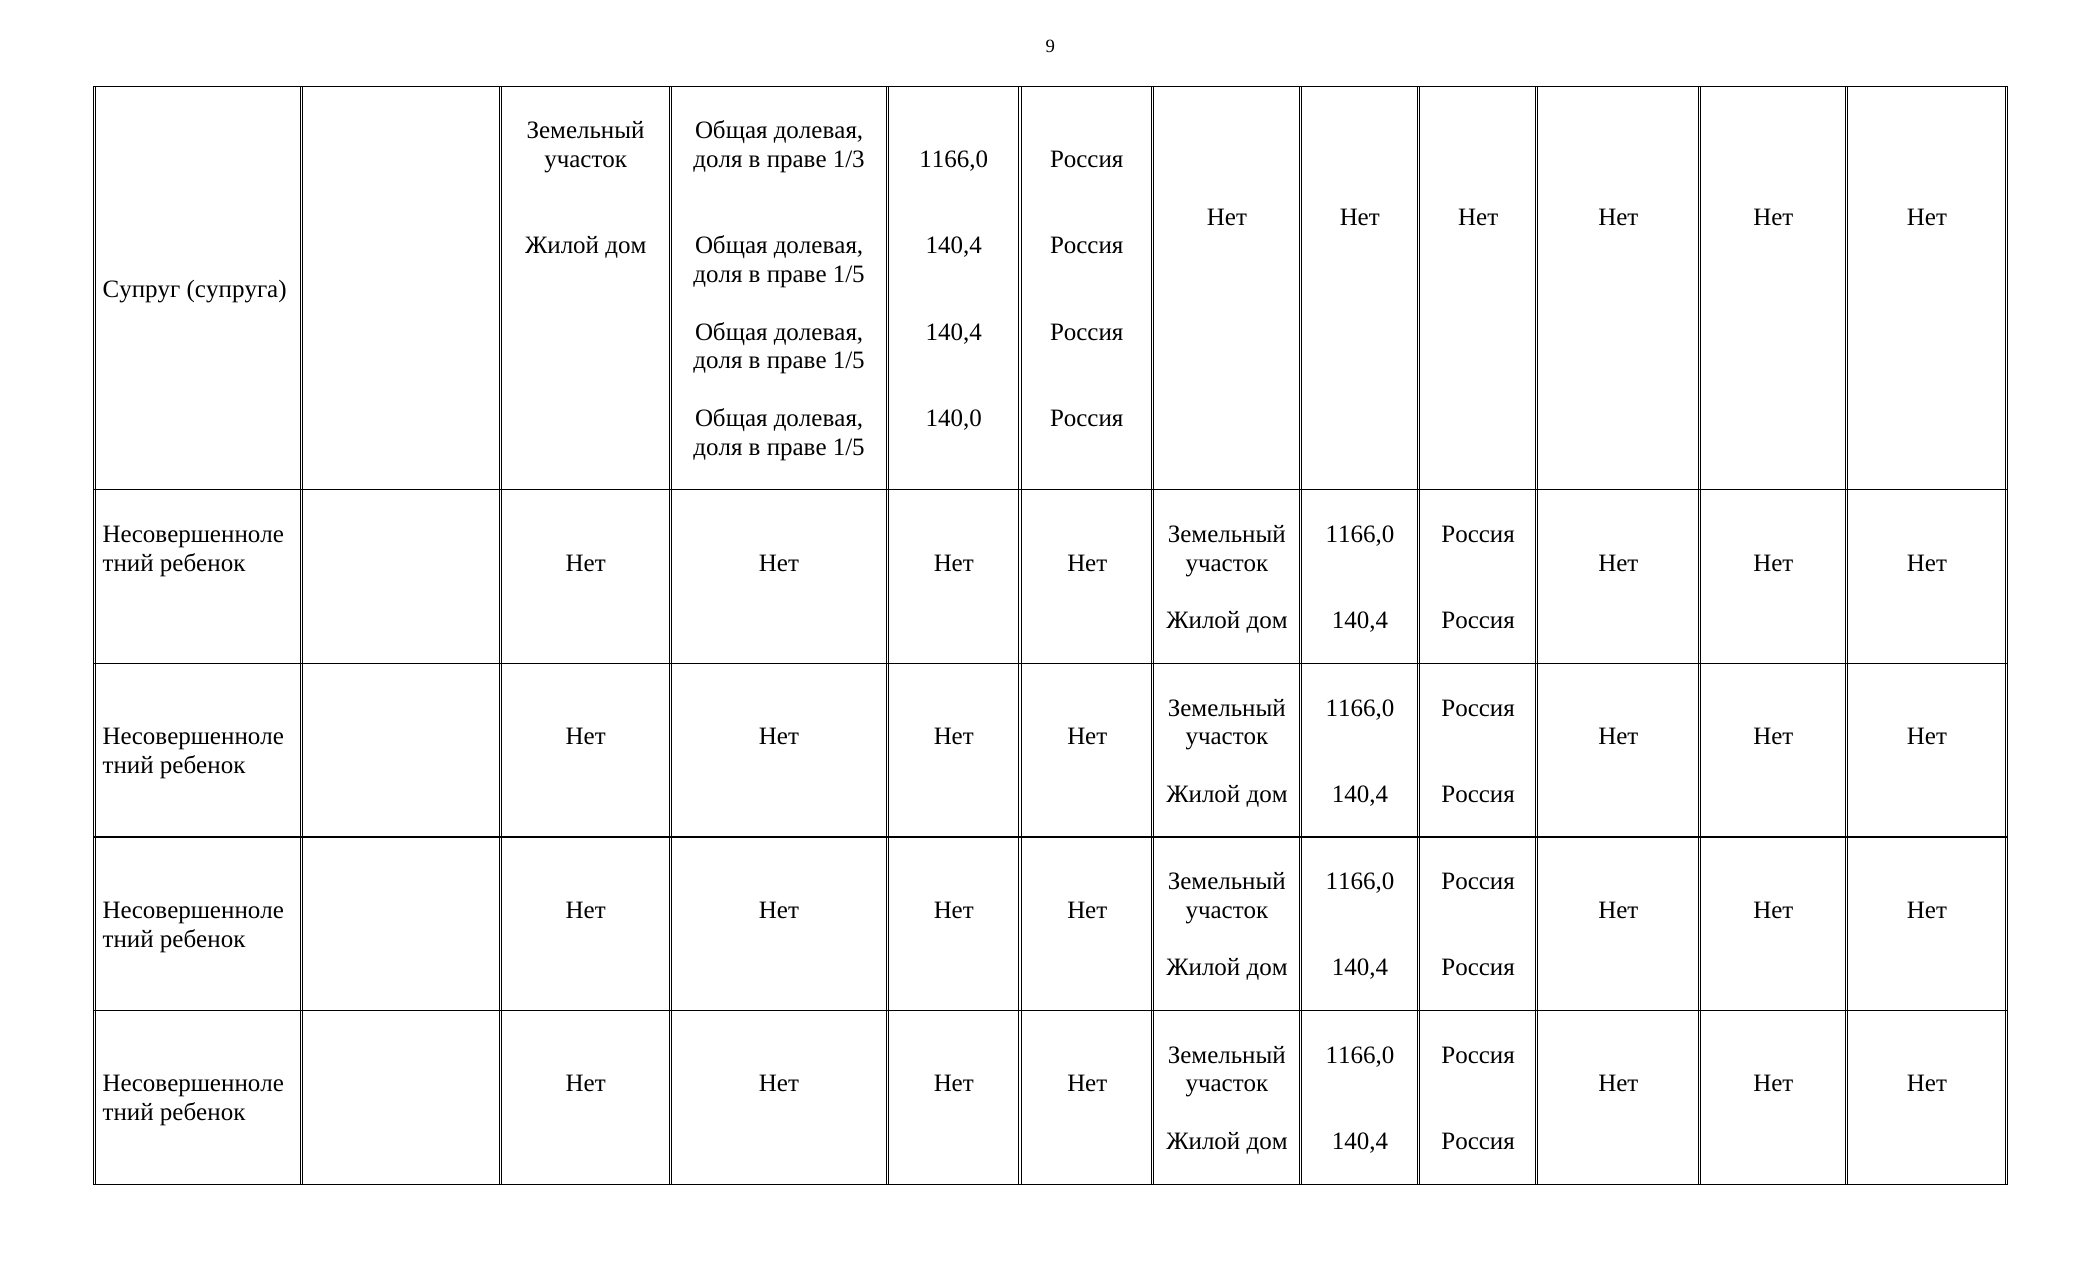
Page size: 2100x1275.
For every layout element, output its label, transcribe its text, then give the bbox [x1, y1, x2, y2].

table_cell Нет [1154, 87, 1299, 489]
table_cell Нет [1420, 87, 1535, 489]
table_cell [303, 838, 499, 1010]
table_cell Нет [1538, 664, 1698, 836]
table_cell Россия Россия Россия Россия [1022, 87, 1151, 489]
table_cell Несовершеннолетний ребенок [96, 490, 300, 663]
table_cell [303, 87, 499, 489]
table_cell Нет [1022, 1011, 1151, 1183]
table_cell Нет [1701, 87, 1845, 489]
table_cell Нет [1538, 490, 1698, 663]
table_cell 1166,0 140,4 [1302, 664, 1417, 836]
table_cell Нет [1848, 664, 2005, 836]
table_cell Нет [502, 664, 669, 836]
table_cell Земельный участок Жилой дом [502, 87, 669, 489]
table_cell 1166,0 140,4 [1302, 1011, 1417, 1183]
table_cell 1166,0 140,4 140,4 140,0 [889, 87, 1018, 489]
table_cell Нет [1022, 490, 1151, 663]
table_cell Нет [1701, 490, 1845, 663]
table_cell Нет [672, 490, 886, 663]
table_cell Земельный участок Жилой дом [1154, 664, 1299, 836]
table_cell Несовершеннолетний ребенок [96, 664, 300, 836]
table_cell Россия Россия [1420, 490, 1535, 663]
table_cell Нет [1701, 1011, 1845, 1183]
table_cell Нет [1538, 838, 1698, 1010]
table_cell Нет [672, 664, 886, 836]
table_cell Нет [1022, 664, 1151, 836]
table_cell Нет [889, 664, 1018, 836]
table_cell [303, 664, 499, 836]
table_cell Нет [889, 1011, 1018, 1183]
table_cell Земельный участок Жилой дом [1154, 490, 1299, 663]
table_cell Нет [889, 838, 1018, 1010]
table_cell Несовершеннолетний ребенок [96, 1011, 300, 1183]
table_cell Нет [502, 1011, 669, 1183]
table_cell Нет [502, 490, 669, 663]
table_cell Россия Россия [1420, 664, 1535, 836]
table_cell Нет [1848, 838, 2005, 1010]
table_cell Нет [889, 490, 1018, 663]
table_cell Нет [1022, 838, 1151, 1010]
table_cell 1166,0 140,4 [1302, 490, 1417, 663]
table_cell Супруг (супруга) [96, 87, 300, 489]
table_cell Нет [1848, 490, 2005, 663]
table_cell Нет [1538, 87, 1698, 489]
table_cell 1166,0 140,4 [1302, 838, 1417, 1010]
table_cell Россия Россия [1420, 838, 1535, 1010]
table_cell Земельный участок Жилой дом [1154, 1011, 1299, 1183]
table_cell Нет [1302, 87, 1417, 489]
table_cell Нет [1848, 87, 2005, 489]
table_cell [303, 1011, 499, 1183]
table_cell Россия Россия [1420, 1011, 1535, 1183]
table_cell Нет [1848, 1011, 2005, 1183]
table_cell Нет [1538, 1011, 1698, 1183]
table_cell Несовершеннолетний ребенок [96, 838, 300, 1010]
table_cell Нет [1701, 838, 1845, 1010]
table_cell Нет [672, 1011, 886, 1183]
table_cell [303, 490, 499, 663]
table_cell Нет [502, 838, 669, 1010]
table_cell Нет [672, 838, 886, 1010]
table_cell Нет [1701, 664, 1845, 836]
table_cell Общая долевая, доля в праве 1/3 Общая долевая, доля в праве 1/5 Общая долевая, доля в праве 1/5 Общая долевая, доля в праве 1/5 [672, 87, 886, 489]
table_cell Земельный участок Жилой дом [1154, 838, 1299, 1010]
